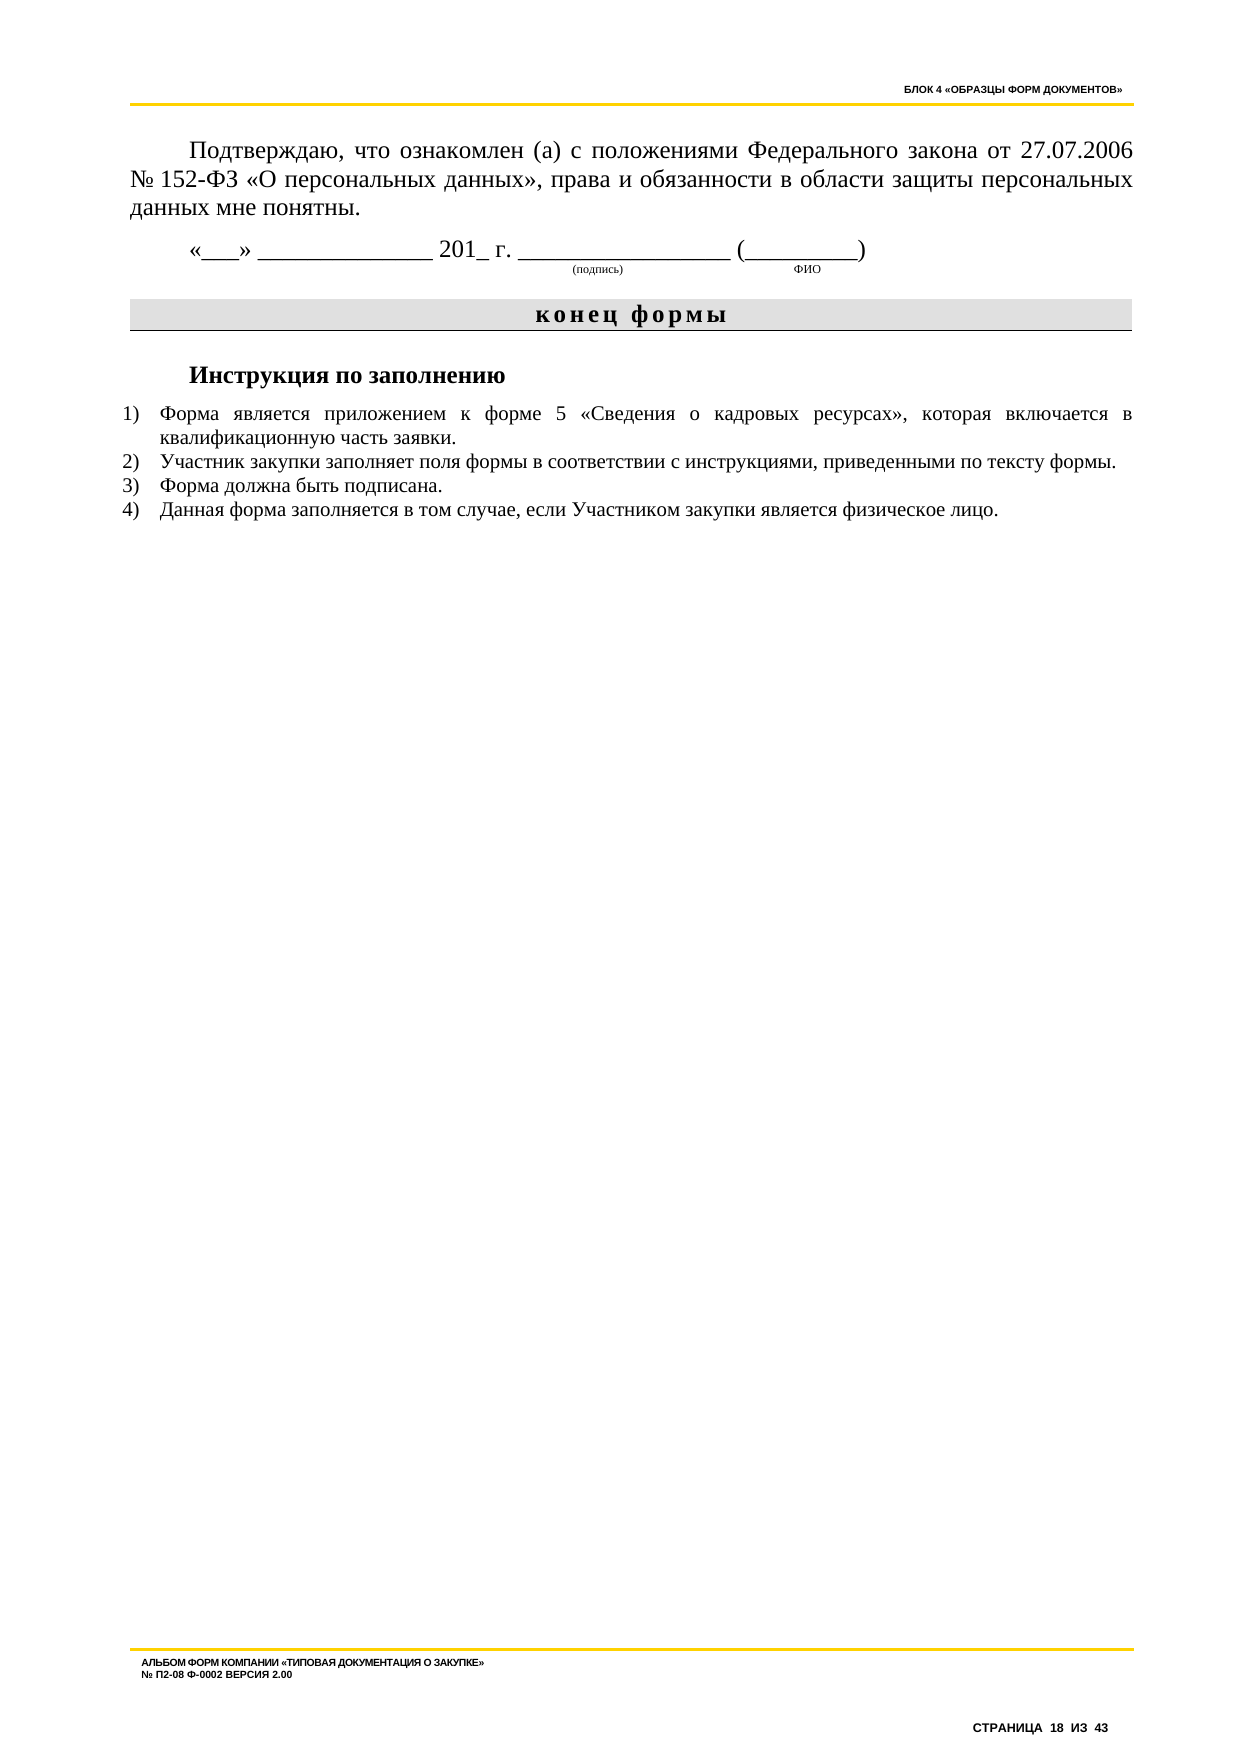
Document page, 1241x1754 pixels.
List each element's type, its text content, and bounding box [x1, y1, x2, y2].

text «___» ______________ 201_ г. _________________ (_________) [130, 234, 1134, 262]
list Данная форма заполняется в том случае, если Участником закупки является физическое лицо. [122, 497, 1134, 521]
text Подтверждаю, что ознакомлен (а) с положениями Федерального закона от 27.07.2006 № 152-ФЗ «О персональных данных», права и обязанности в области защиты персональных данных мне понятны. [130, 135, 1134, 221]
text Инструкция по заполнению [130, 360, 1134, 388]
list Форма является приложением к форме 5 «Сведения о кадровых ресурсах», которая включается в квалификационную часть заявки. [122, 401, 1134, 449]
text (подпись) ФИО [130, 262, 1134, 287]
text конец формы [130, 299, 1132, 330]
list Участник закупки заполняет поля формы в соответствии с инструкциями, приведенными по тексту формы. [122, 449, 1134, 473]
list Форма должна быть подписана. [122, 473, 1134, 497]
